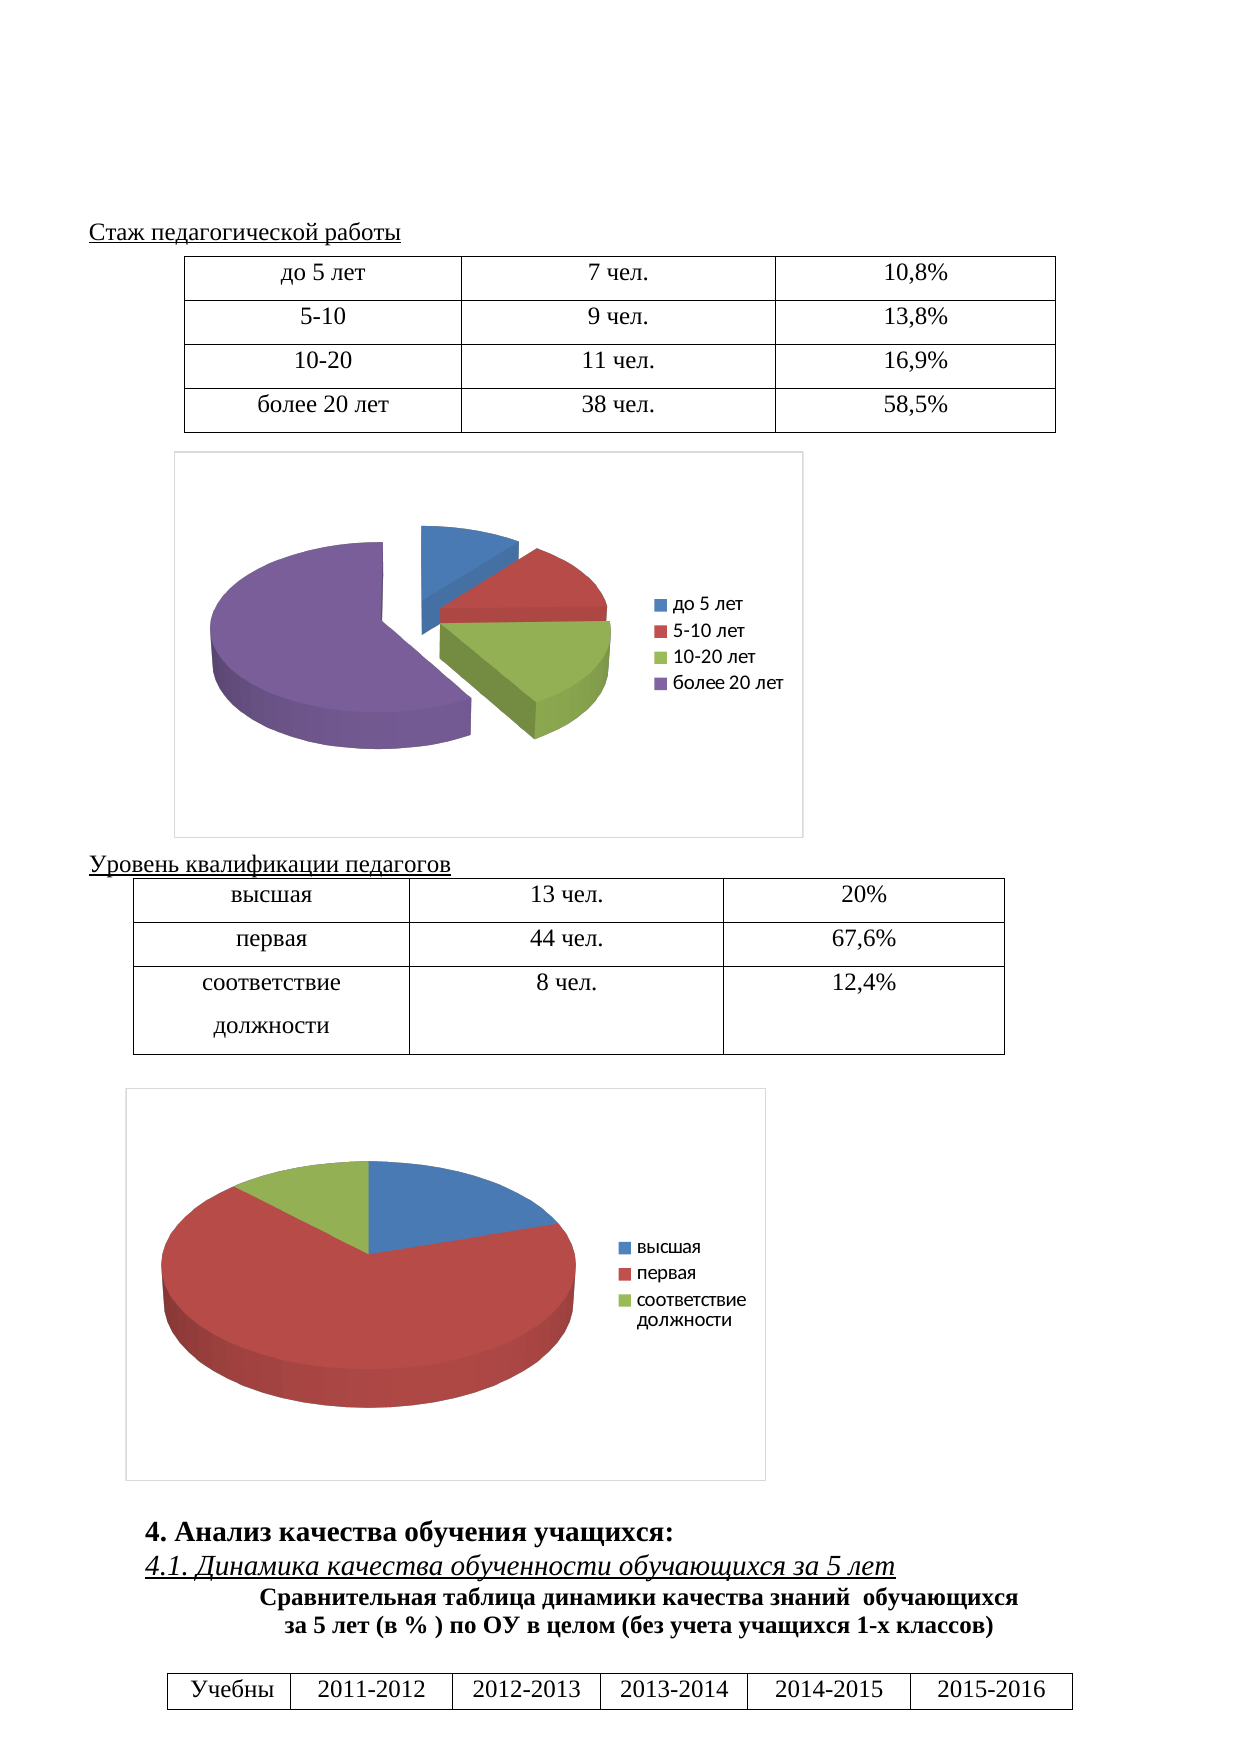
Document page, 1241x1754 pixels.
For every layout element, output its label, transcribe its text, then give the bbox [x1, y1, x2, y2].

text Уровень квалификации педагогов [89, 849, 1152, 878]
text 4.1. Динамика качества обученности обучающихся за 5 лет [89, 1548, 1152, 1582]
table_header 10,8% [776, 257, 1055, 300]
table_cell 44 чел. [410, 923, 723, 966]
table_cell 11 чел. [462, 345, 775, 388]
table_cell соответствие должности [134, 967, 409, 1053]
table_header 2013-2014 [601, 1674, 747, 1708]
table_header до 5 лет [185, 257, 461, 300]
table_cell 67,6% [724, 923, 1004, 966]
table_cell 16,9% [776, 345, 1055, 388]
table_header Учебный год [168, 1674, 290, 1708]
table_header 13 чел. [410, 879, 723, 922]
table_cell 12,4% [724, 967, 1004, 1053]
table_header высшая [134, 879, 409, 922]
table_cell более 20 лет [185, 389, 461, 432]
table_cell 38 чел. [462, 389, 775, 432]
text Стаж педагогической работы [89, 217, 1152, 246]
table_header 20% [724, 879, 1004, 922]
text за 5 лет (в % ) по ОУ в целом (без учета учащихся 1-х классов) [126, 1610, 1152, 1639]
table_header 2015-2016 [911, 1674, 1072, 1708]
table_cell 58,5% [776, 389, 1055, 432]
text Сравнительная таблица динамики качества знаний обучающихся [126, 1582, 1152, 1610]
table_cell 9 чел. [462, 301, 775, 344]
table_cell 8 чел. [410, 967, 723, 1053]
table_header 2014-2015 [748, 1674, 910, 1708]
table_header 2011-2012 [291, 1674, 452, 1708]
table_cell 13,8% [776, 301, 1055, 344]
table_header 2012-2013 [453, 1674, 600, 1708]
text 4. Анализ качества обучения учащихся: [89, 1514, 1152, 1548]
table_header 7 чел. [462, 257, 775, 300]
table_cell 10-20 [185, 345, 461, 388]
table_cell первая [134, 923, 409, 966]
table_cell 5-10 [185, 301, 461, 344]
